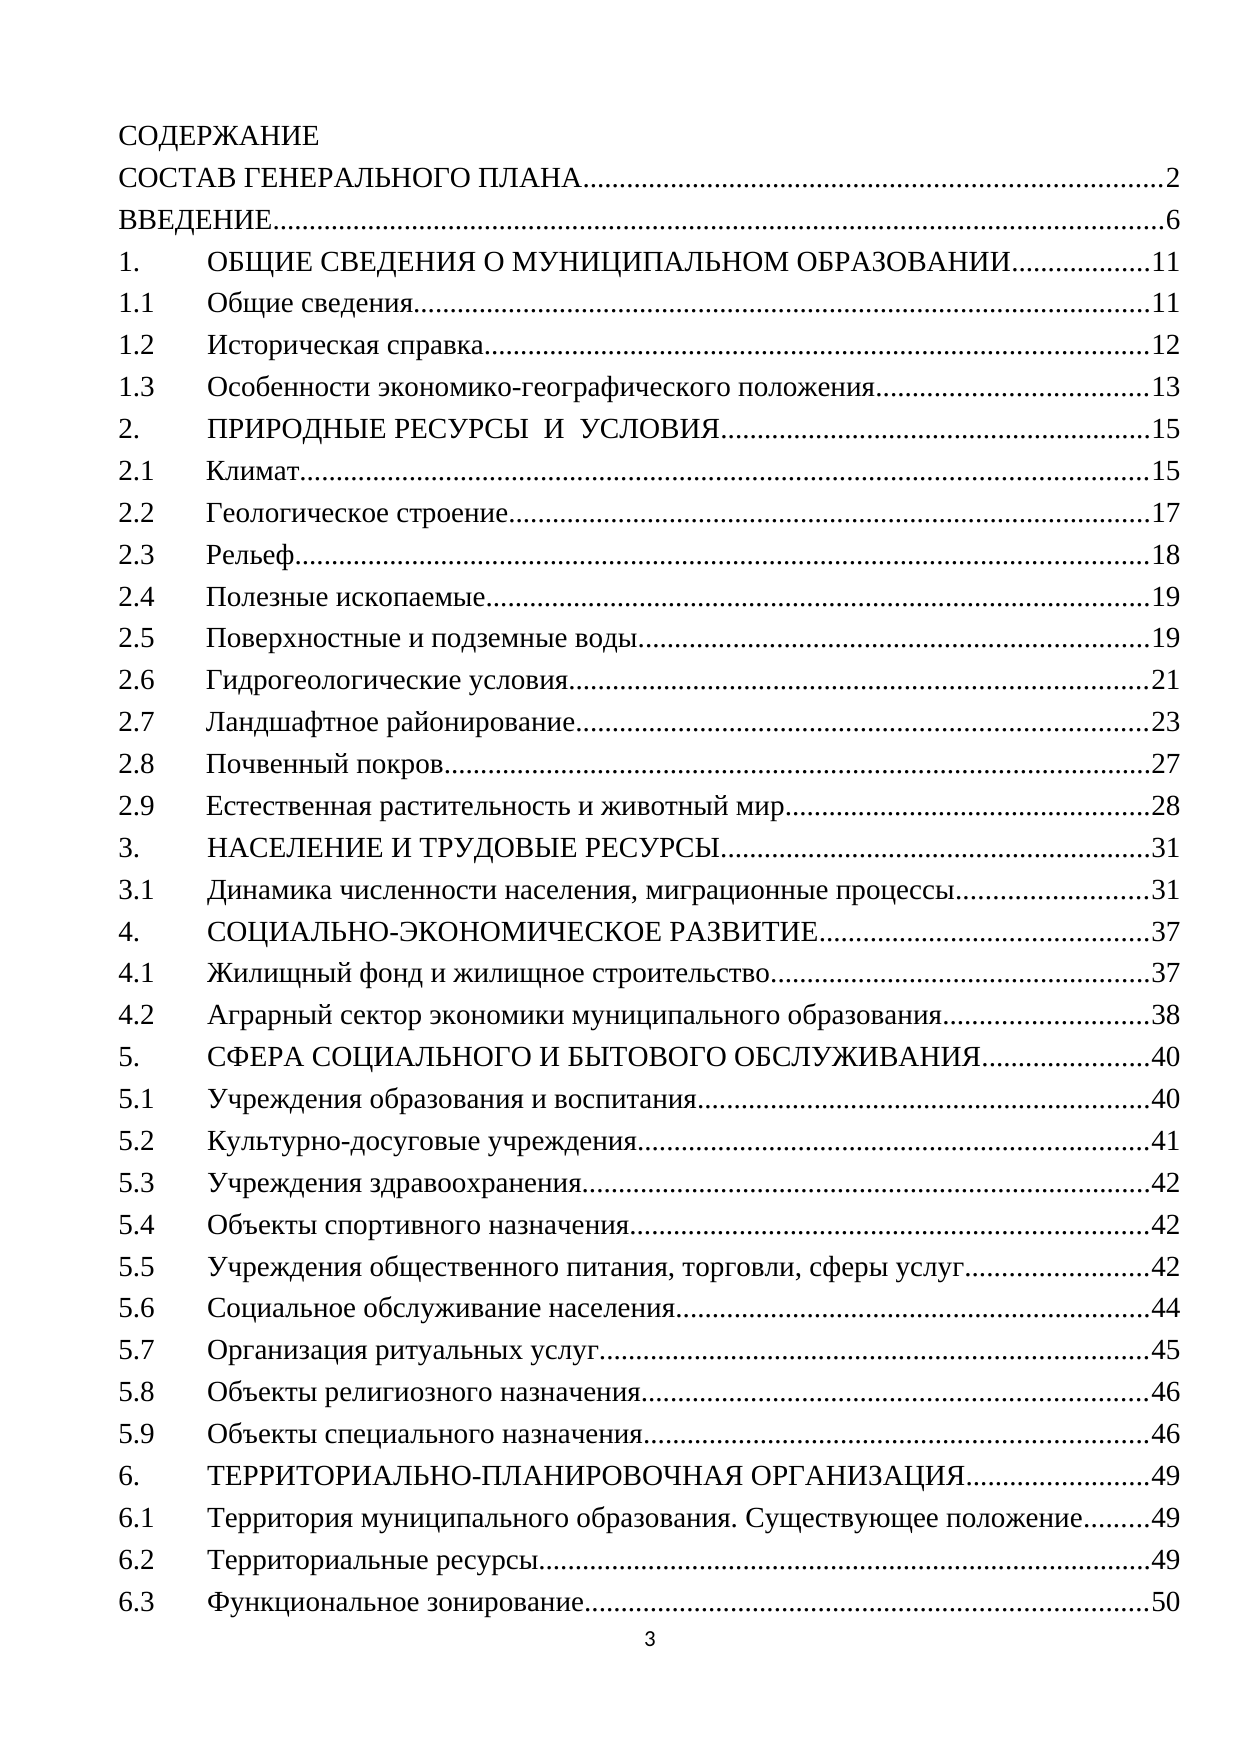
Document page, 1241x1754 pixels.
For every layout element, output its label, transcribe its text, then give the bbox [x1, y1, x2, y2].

text 5.9 Объекты специального назначения 46 [118, 1416, 1181, 1450]
text 2. ПРИРОДНЫЕ РЕСУРСЫ И УСЛОВИЯ 15 [118, 411, 1181, 445]
text 6.3 Функциональное зонирование 50 [118, 1584, 1181, 1617]
text 5.6 Социальное обслуживание населения 44 [118, 1291, 1181, 1324]
text 4. СОЦИАЛЬНО-ЭКОНОМИЧЕСКОЕ РАЗВИТИЕ 37 [118, 914, 1181, 947]
text 6.2 Территориальные ресурсы 49 [118, 1542, 1181, 1575]
text 2.3 Рельеф 18 [118, 537, 1181, 570]
text СОСТАВ ГЕНЕРАЛЬНОГО ПЛАНА 2 [118, 160, 1181, 193]
text 2.1 Климат 15 [118, 453, 1181, 487]
text 5.3 Учреждения здравоохранения 42 [118, 1165, 1181, 1198]
text 1.1 Общие сведения 11 [118, 286, 1181, 319]
text 2.4 Полезные ископаемые 19 [118, 579, 1181, 612]
text 3. НАСЕЛЕНИЕ И ТРУДОВЫЕ РЕСУРСЫ 31 [118, 830, 1181, 863]
text 1.2 Историческая справка 12 [118, 327, 1181, 361]
text 5.2 Культурно-досуговые учреждения 41 [118, 1123, 1181, 1157]
text 5. СФЕРА СОЦИАЛЬНОГО И БЫТОВОГО ОБСЛУЖИВАНИЯ 40 [118, 1039, 1181, 1073]
text 2.7 Ландшафтное районирование 23 [118, 704, 1181, 738]
text 3.1 Динамика численности населения, миграционные процессы 31 [118, 872, 1181, 905]
text 5.5 Учреждения общественного питания, торговли, сферы услуг 42 [118, 1249, 1181, 1282]
text ВВЕДЕНИЕ 6 [118, 202, 1181, 235]
text 6. ТЕРРИТОРИАЛЬНО-ПЛАНИРОВОЧНАЯ ОРГАНИЗАЦИЯ 49 [118, 1458, 1181, 1492]
text 5.8 Объекты религиозного назначения 46 [118, 1374, 1181, 1408]
text 5.7 Организация ритуальных услуг 45 [118, 1332, 1181, 1366]
text 1.3 Особенности экономико-географического положения 13 [118, 369, 1181, 403]
text 4.1 Жилищный фонд и жилищное строительство 37 [118, 956, 1181, 989]
text 6.1 Территория муниципального образования. Существующее положение 49 [118, 1500, 1181, 1533]
text 4.2 Аграрный сектор экономики муниципального образования 38 [118, 997, 1181, 1031]
text 5.1 Учреждения образования и воспитания 40 [118, 1081, 1181, 1115]
text 2.2 Геологическое строение 17 [118, 495, 1181, 528]
text 2.6 Гидрогеологические условия 21 [118, 662, 1181, 696]
text СОДЕРЖАНИЕ [118, 118, 1181, 152]
text 2.8 Почвенный покров 27 [118, 746, 1181, 780]
text 2.5 Поверхностные и подземные воды 19 [118, 621, 1181, 654]
text 1. ОБЩИЕ СВЕДЕНИЯ О МУНИЦИПАЛЬНОМ ОБРАЗОВАНИИ 11 [118, 244, 1181, 277]
text 5.4 Объекты спортивного назначения 42 [118, 1207, 1181, 1240]
text 2.9 Естественная растительность и животный мир 28 [118, 788, 1181, 822]
